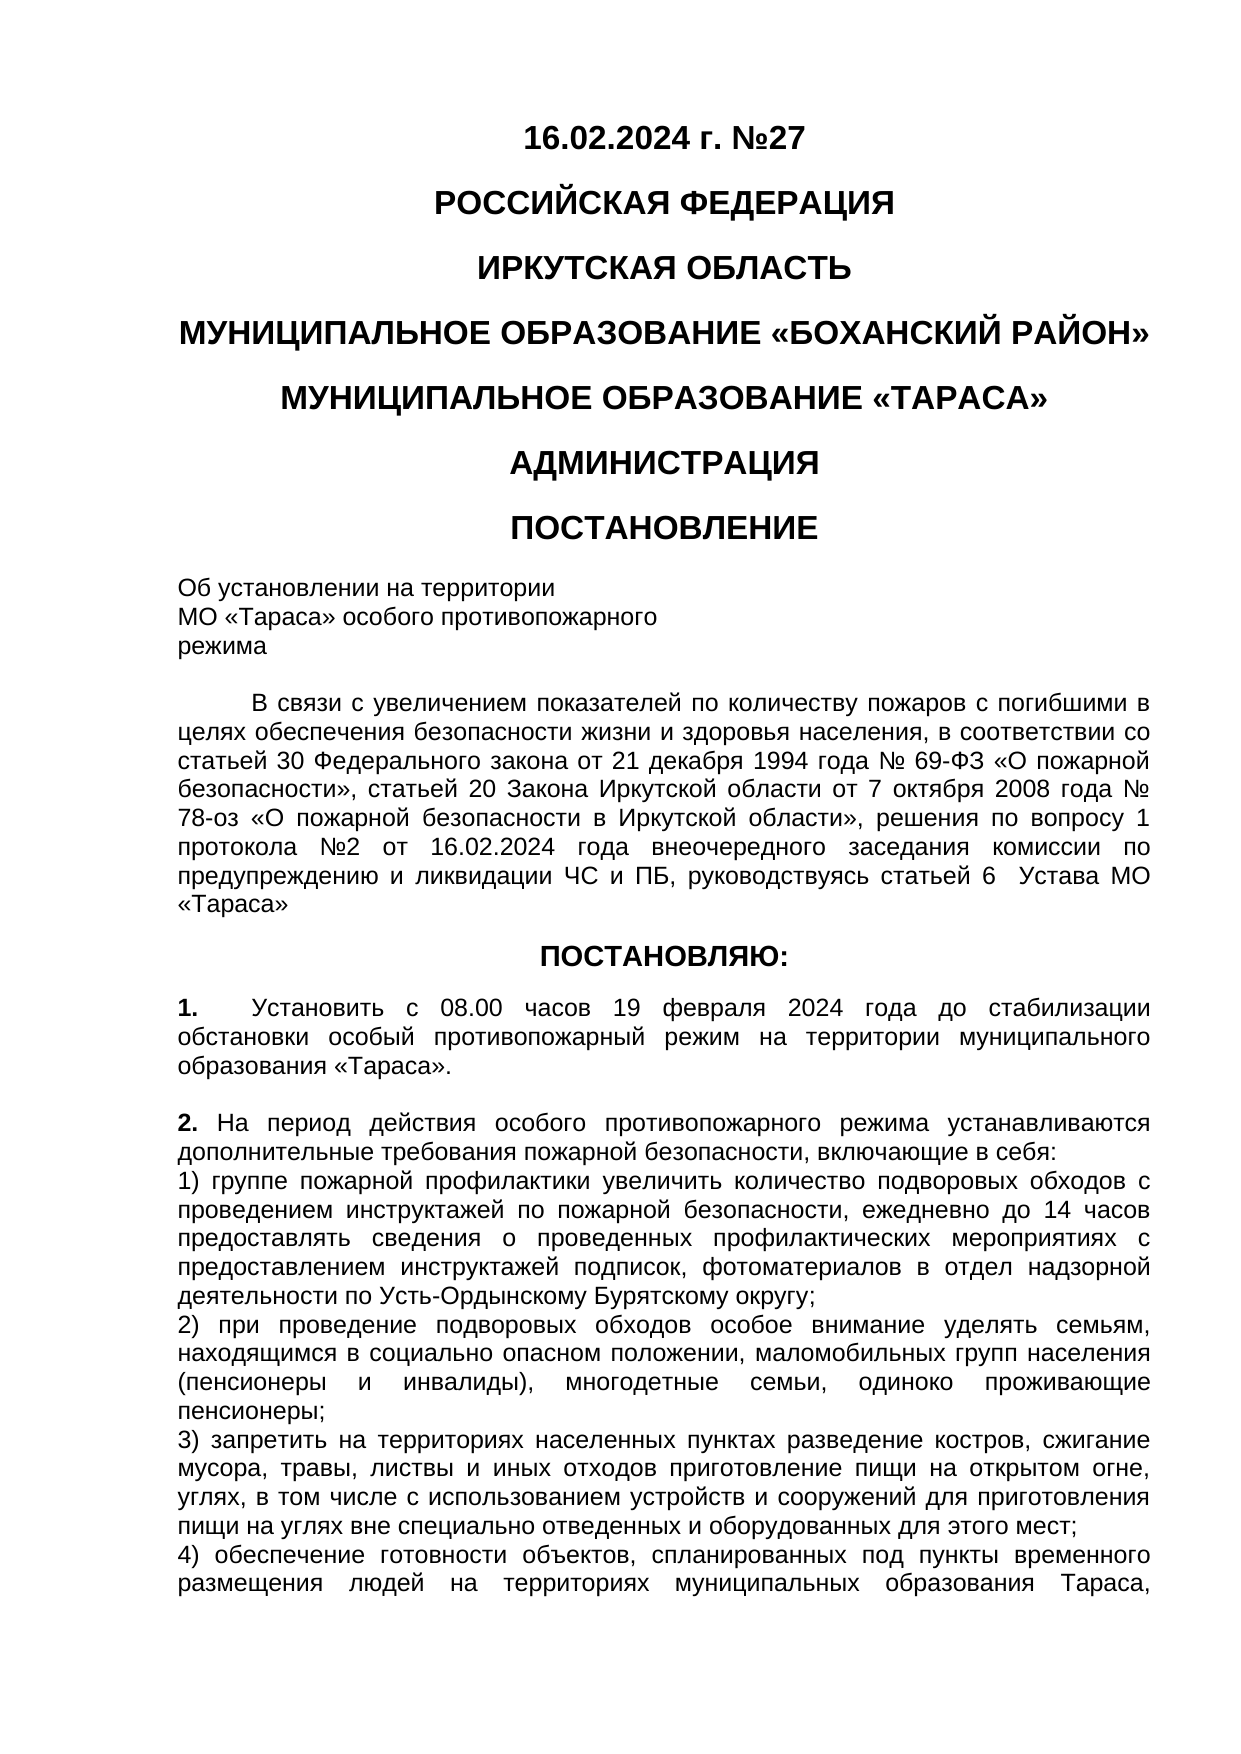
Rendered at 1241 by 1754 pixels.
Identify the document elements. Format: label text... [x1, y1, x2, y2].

text ПОСТАНОВЛЕНИЕ [177, 508, 1152, 547]
text 3) запретить на территориях населенных пунктах разведение костров, сжигание мусора, травы, листвы и иных отходов приготовление пищи на открытом огне, углях, в том числе с использованием устройств и сооружений для приготовления пищи на углях вне специально отведенных и оборудованных для этого мест; [177, 1424, 1152, 1539]
text МО «Тараса» особого противопожарного [177, 602, 1152, 631]
text режима [177, 631, 1152, 659]
text Об установлении на территории [177, 573, 1152, 602]
text ПОСТАНОВЛЯЮ: [177, 939, 1152, 972]
text 1) группе пожарной профилактики увеличить количество подворовых обходов с проведением инструктажей по пожарной безопасности, ежедневно до 14 часов предоставлять сведения о проведенных профилактических мероприятиях с предоставлением инструктажей подписок, фотоматериалов в отдел надзорной деятельности по Усть-Ордынскому Бурятскому округу; [177, 1166, 1152, 1309]
text МУНИЦИПАЛЬНОЕ ОБРАЗОВАНИЕ «БОХАНСКИЙ РАЙОН» [177, 313, 1152, 352]
list Установить с 08.00 часов 19 февраля 2024 года до стабилизации обстановки особый противопожарный режим на территории муниципального образования «Тараса». [177, 993, 1152, 1079]
text В связи с увеличением показателей по количеству пожаров с погибшими в целях обеспечения безопасности жизни и здоровья населения, в соответствии со статьей 30 Федерального закона от 21 декабря 1994 года № 69-ФЗ «О пожарной безопасности», статьей 20 Закона Иркутской области от 7 октября 2008 года № 78-оз «О пожарной безопасности в Иркутской области», решения по вопросу 1 протокола №2 от 16.02.2024 года внеочередного заседания комиссии по предупреждению и ликвидации ЧС и ПБ, руководствуясь статьей 6 Устава МО «Тараса» [177, 688, 1152, 918]
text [177, 1539, 1152, 1597]
text АДМИНИСТРАЦИЯ [177, 443, 1152, 482]
text РОССИЙСКАЯ ФЕДЕРАЦИЯ [177, 183, 1152, 222]
text 2) при проведение подворовых обходов особое внимание уделять семьям, находящимся в социально опасном положении, маломобильных групп населения (пенсионеры и инвалиды), многодетные семьи, одиноко проживающие пенсионеры; [177, 1309, 1152, 1424]
text 2. На период действия особого противопожарного режима устанавливаются дополнительные требования пожарной безопасности, включающие в себя: [177, 1108, 1152, 1166]
text ИРКУТСКАЯ ОБЛАСТЬ [177, 248, 1152, 287]
text МУНИЦИПАЛЬНОЕ ОБРАЗОВАНИЕ «ТАРАСА» [177, 378, 1152, 417]
text 16.02.2024 г. №27 [177, 118, 1152, 157]
